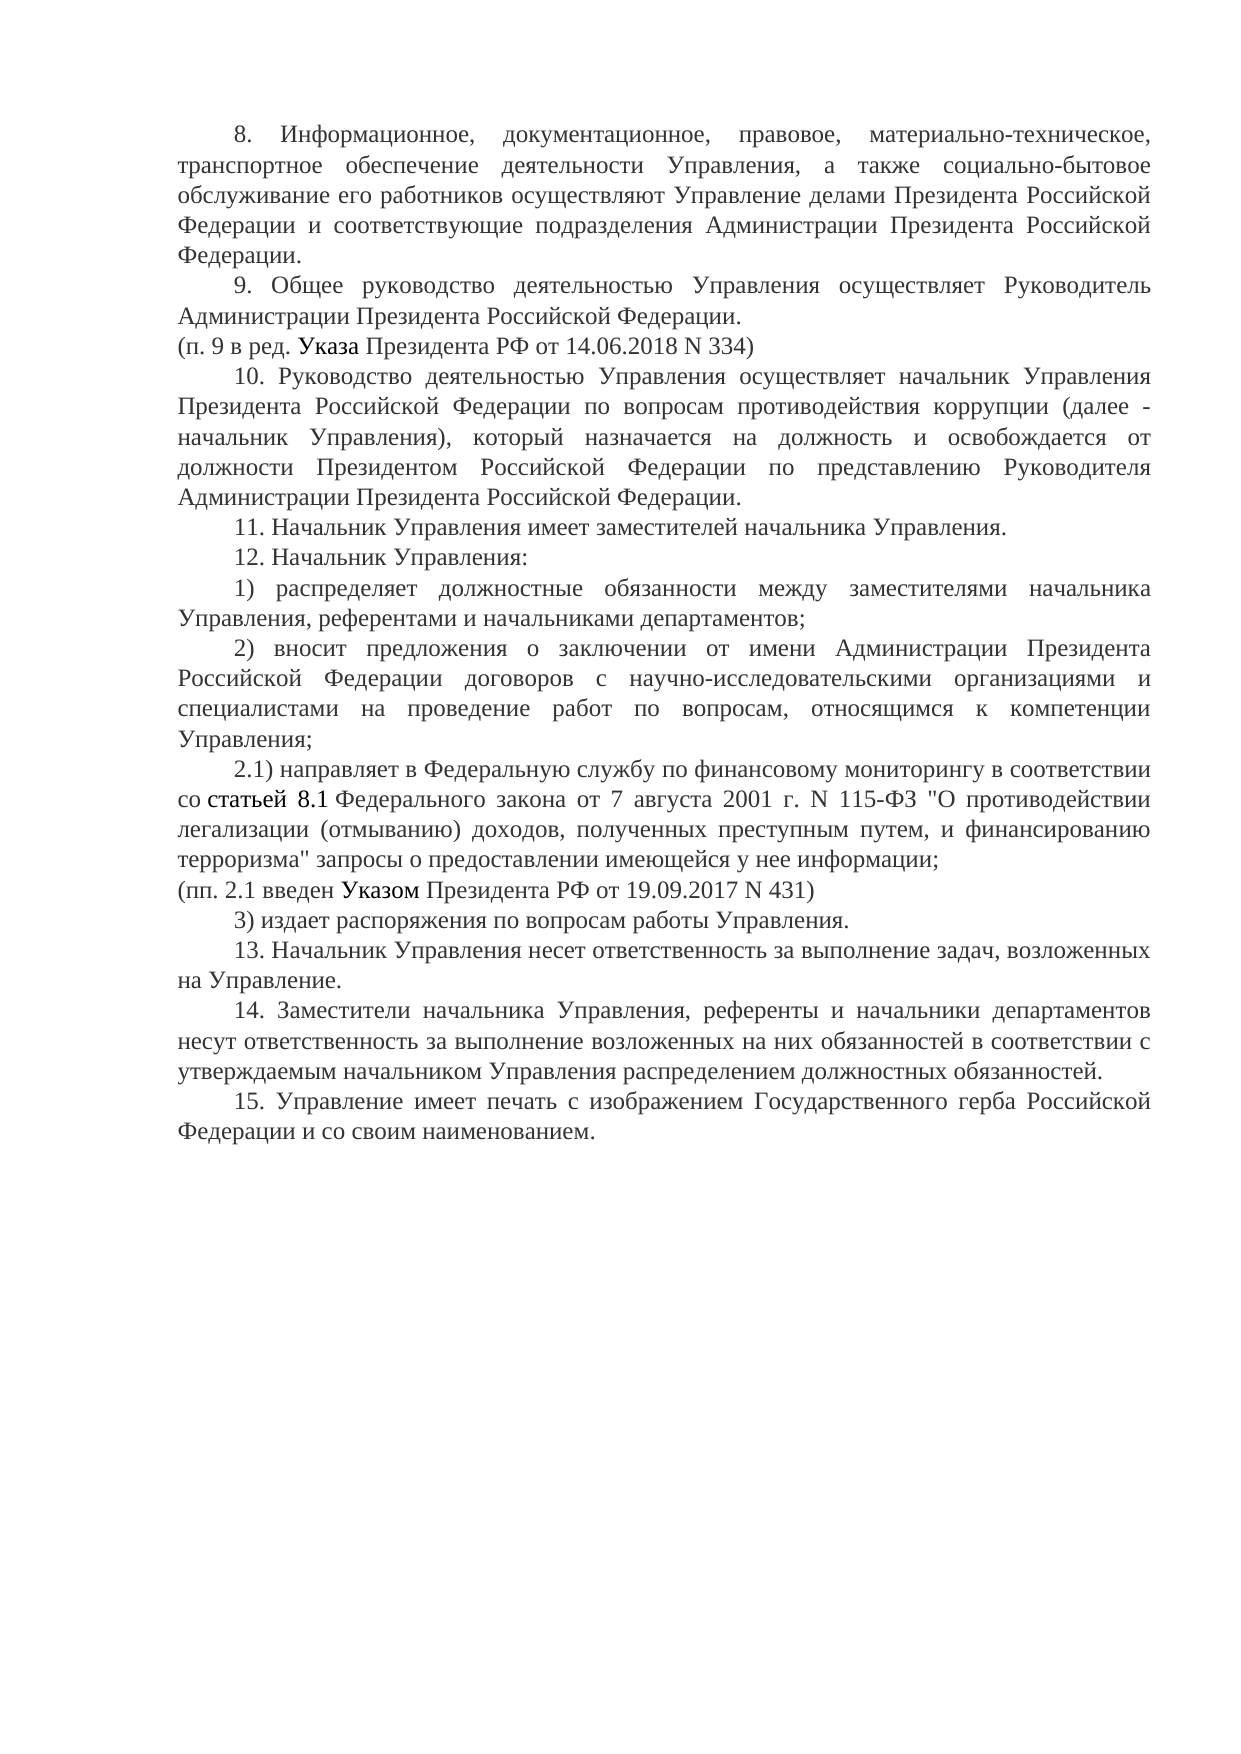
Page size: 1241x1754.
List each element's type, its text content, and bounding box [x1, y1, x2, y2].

text 8. Информационное, документационное, правовое, материально-техническое, транспортное обеспечение деятельности Управления, а также социально-бытовое обслуживание его работников осуществляют Управление делами Президента Российской Федерации и соответствующие подразделения Администрации Президента Российской Федерации. [177, 118, 1152, 269]
text 9. Общее руководство деятельностью Управления осуществляет Руководитель Администрации Президента Российской Федерации. [177, 269, 1152, 329]
text 10. Руководство деятельностью Управления осуществляет начальник Управления Президента Российской Федерации по вопросам противодействия коррупции (далее - начальник Управления), который назначается на должность и освобождается от должности Президентом Российской Федерации по представлению Руководителя Администрации Президента Российской Федерации. [177, 360, 1152, 511]
text 2) вносит предложения о заключении от имени Администрации Президента Российской Федерации договоров с научно-исследовательскими организациями и специалистами на проведение работ по вопросам, относящимся к компетенции Управления; [177, 632, 1152, 752]
text 2.1) направляет в Федеральную службу по финансовому мониторингу в соответствии со статьей 8.1 Федерального закона от 7 августа 2001 г. N 115-ФЗ "О противодействии легализации (отмыванию) доходов, полученных преступным путем, и финансированию терроризма" запросы о предоставлении имеющейся у нее информации; [177, 752, 1152, 873]
text (п. 9 в ред. Указа Президента РФ от 14.06.2018 N 334) [177, 329, 1152, 360]
text 12. Начальник Управления: [177, 541, 1152, 571]
text 14. Заместители начальника Управления, референты и начальники департаментов несут ответственность за выполнение возложенных на них обязанностей в соответствии с утверждаемым начальником Управления распределением должностных обязанностей. [177, 994, 1152, 1085]
text 11. Начальник Управления имеет заместителей начальника Управления. [177, 511, 1152, 541]
text (пп. 2.1 введен Указом Президента РФ от 19.09.2017 N 431) [177, 873, 1152, 903]
text 3) издает распоряжения по вопросам работы Управления. [177, 903, 1152, 934]
text 15. Управление имеет печать с изображением Государственного герба Российской Федерации и со своим наименованием. [177, 1085, 1152, 1145]
text 1) распределяет должностные обязанности между заместителями начальника Управления, референтами и начальниками департаментов; [177, 571, 1152, 632]
text 13. Начальник Управления несет ответственность за выполнение задач, возложенных на Управление. [177, 934, 1152, 994]
